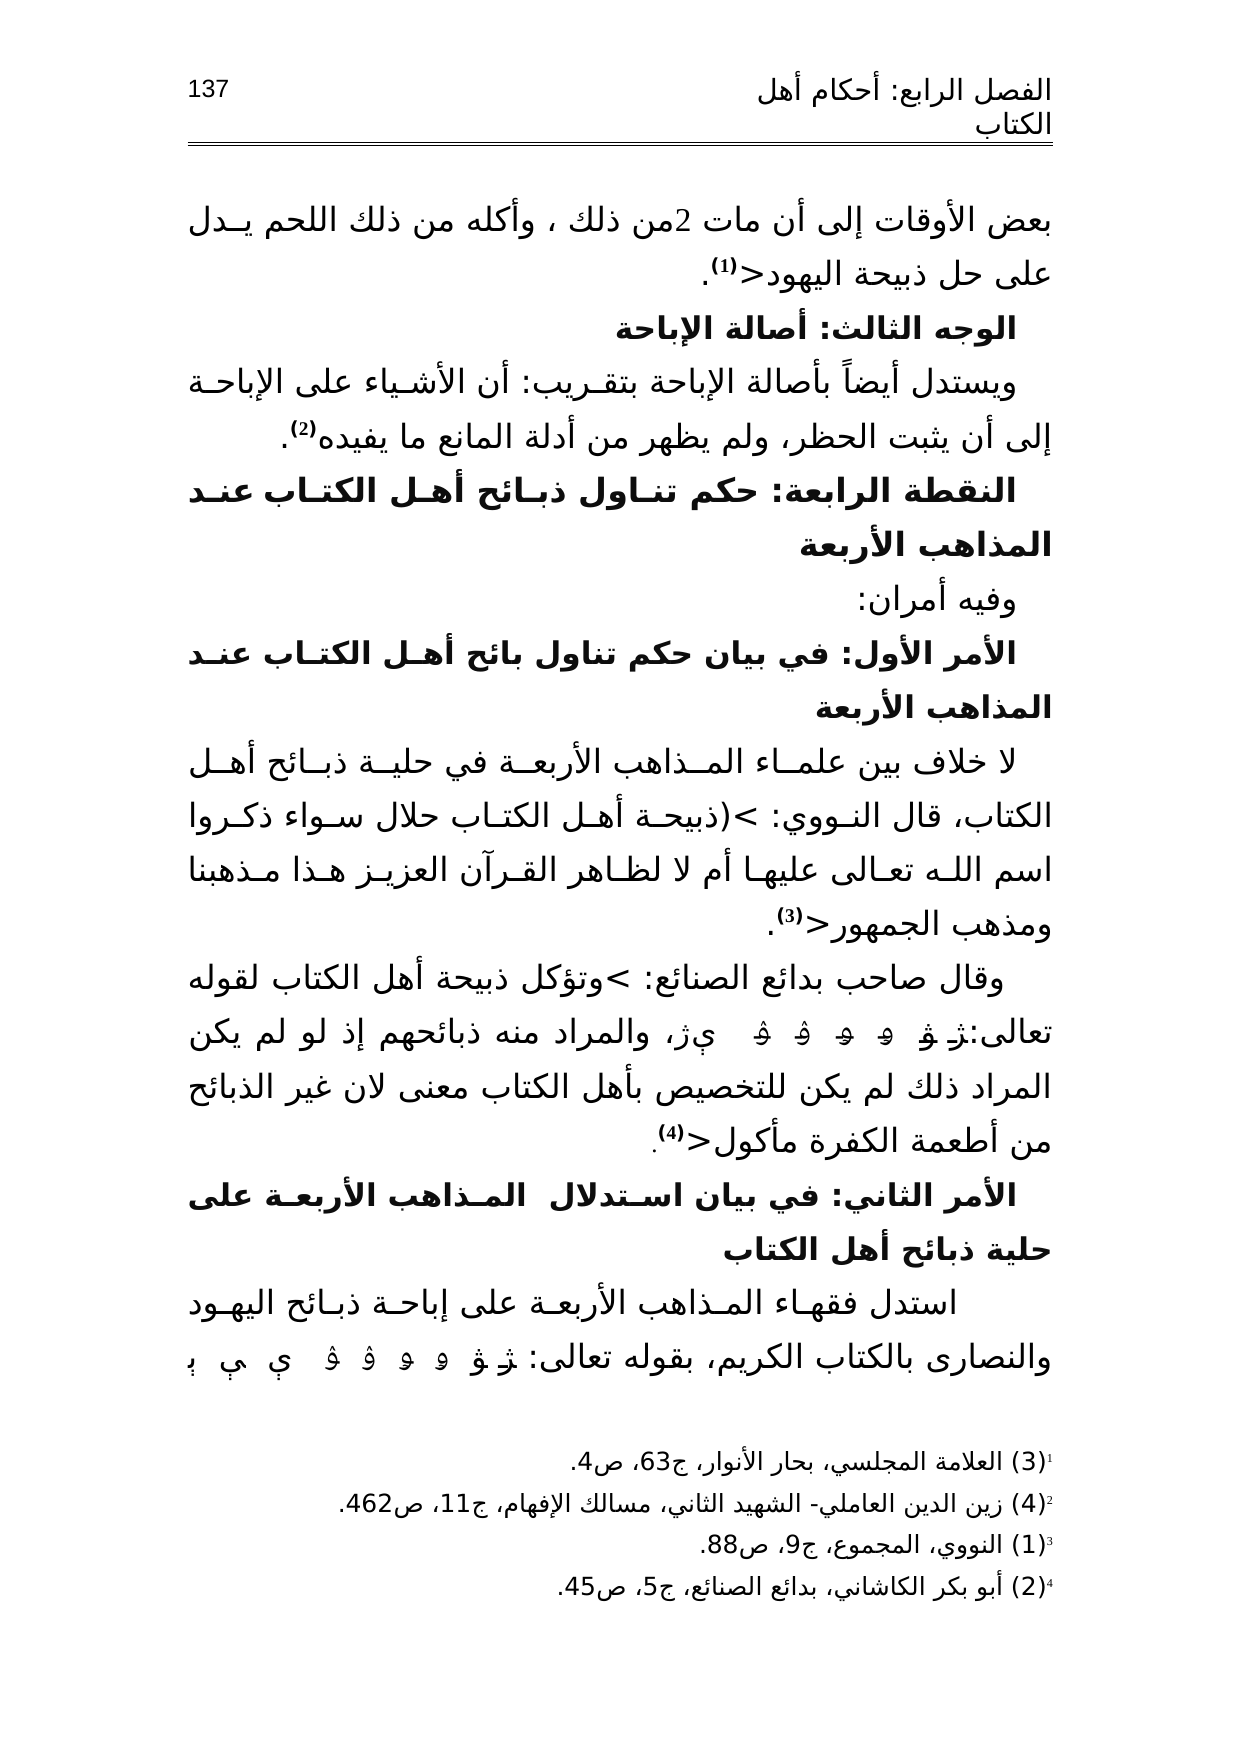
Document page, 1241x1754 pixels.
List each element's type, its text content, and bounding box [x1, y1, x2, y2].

text لا خلاف بين علماء المذاهب الأربعة في حلية ذبائح أهل الكتاب، قال النووي: >(ذبيحة أهل الكتاب حلال سواء ذكروا اسم الله تعالى عليها أم لا لظاهر القرآن العزيز هذا مذهبنا ومذهب الجمهور<(). [187, 730, 1053, 946]
text وفيه أمران: [187, 567, 1053, 621]
text النقطة الرابعة: حكم تناول ذبائح أهل الكتاب عند المذاهب الأربعة [187, 459, 1053, 567]
text ويستدل أيضاً بأصالة الإباحة بتقريب: أن الأشياء على الإباحة إلى أن يثبت الحظر، ولم يظهر من أدلة المانع ما يفيده(). [187, 351, 1053, 459]
text وقال صاحب بدائع الصنائع: >وتؤكل ذبيحة أهل الكتاب لقوله تعالى:ﮋ ﯟ ﯠ ﯡ ﯢ ﯣ ﯤﮊ، والمراد منه ذبائحهم إذ لو لم يكن المراد ذلك لم يكن للتخصيص بأهل الكتاب معنى لان غير الذبائح من أطعمة الكفرة مأكول<(). [187, 946, 1053, 1163]
text الأمر الأول: في بيان حكم تناول بائح أهل الكتاب عند المذاهب الأربعة [187, 621, 1053, 730]
text الوجه الثالث: أصالة الإباحة [187, 296, 1053, 351]
text الأمر الثاني: في بيان استدلال المذاهب الأربعة على حلية ذبائح أهل الكتاب [187, 1163, 1053, 1271]
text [187, 1271, 1053, 1380]
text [187, 188, 1053, 296]
